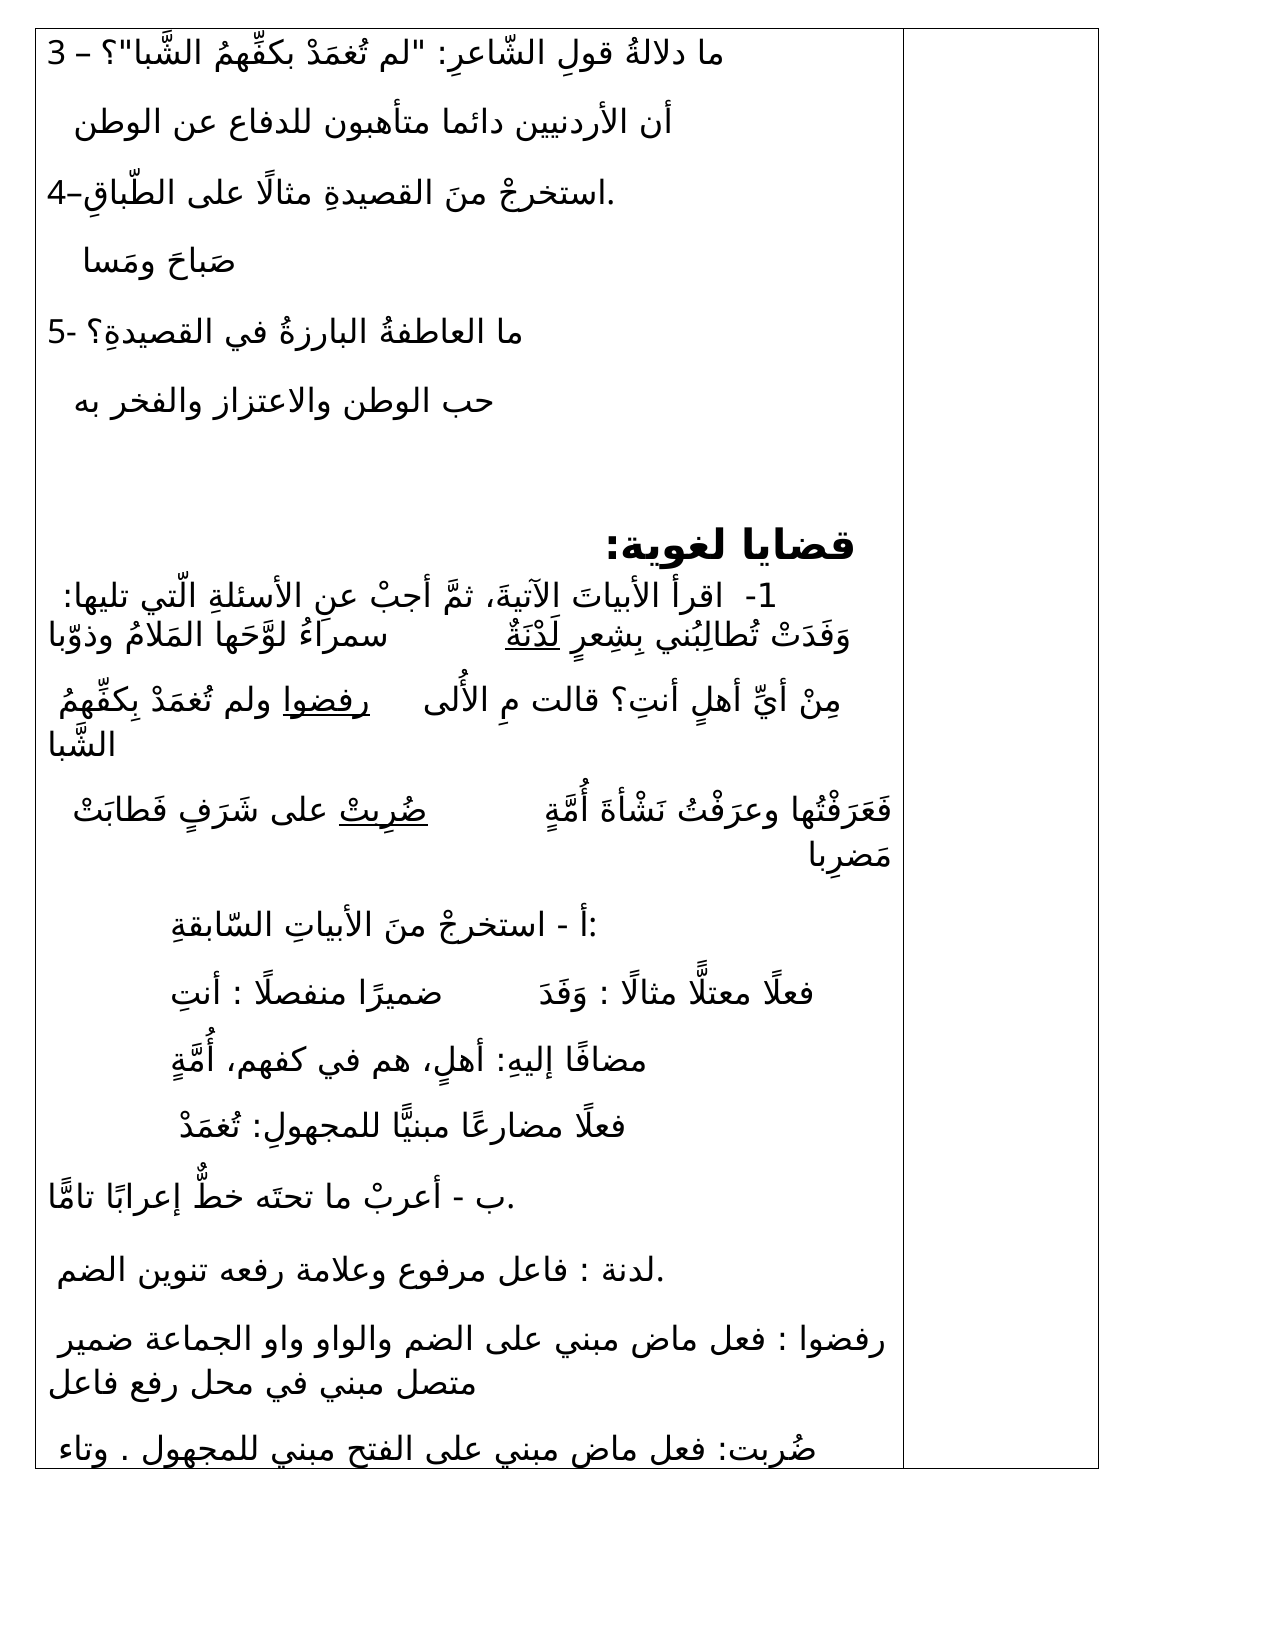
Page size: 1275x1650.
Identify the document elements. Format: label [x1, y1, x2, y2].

table_cell [904, 29, 1098, 1468]
table_cell [36, 29, 903, 1468]
